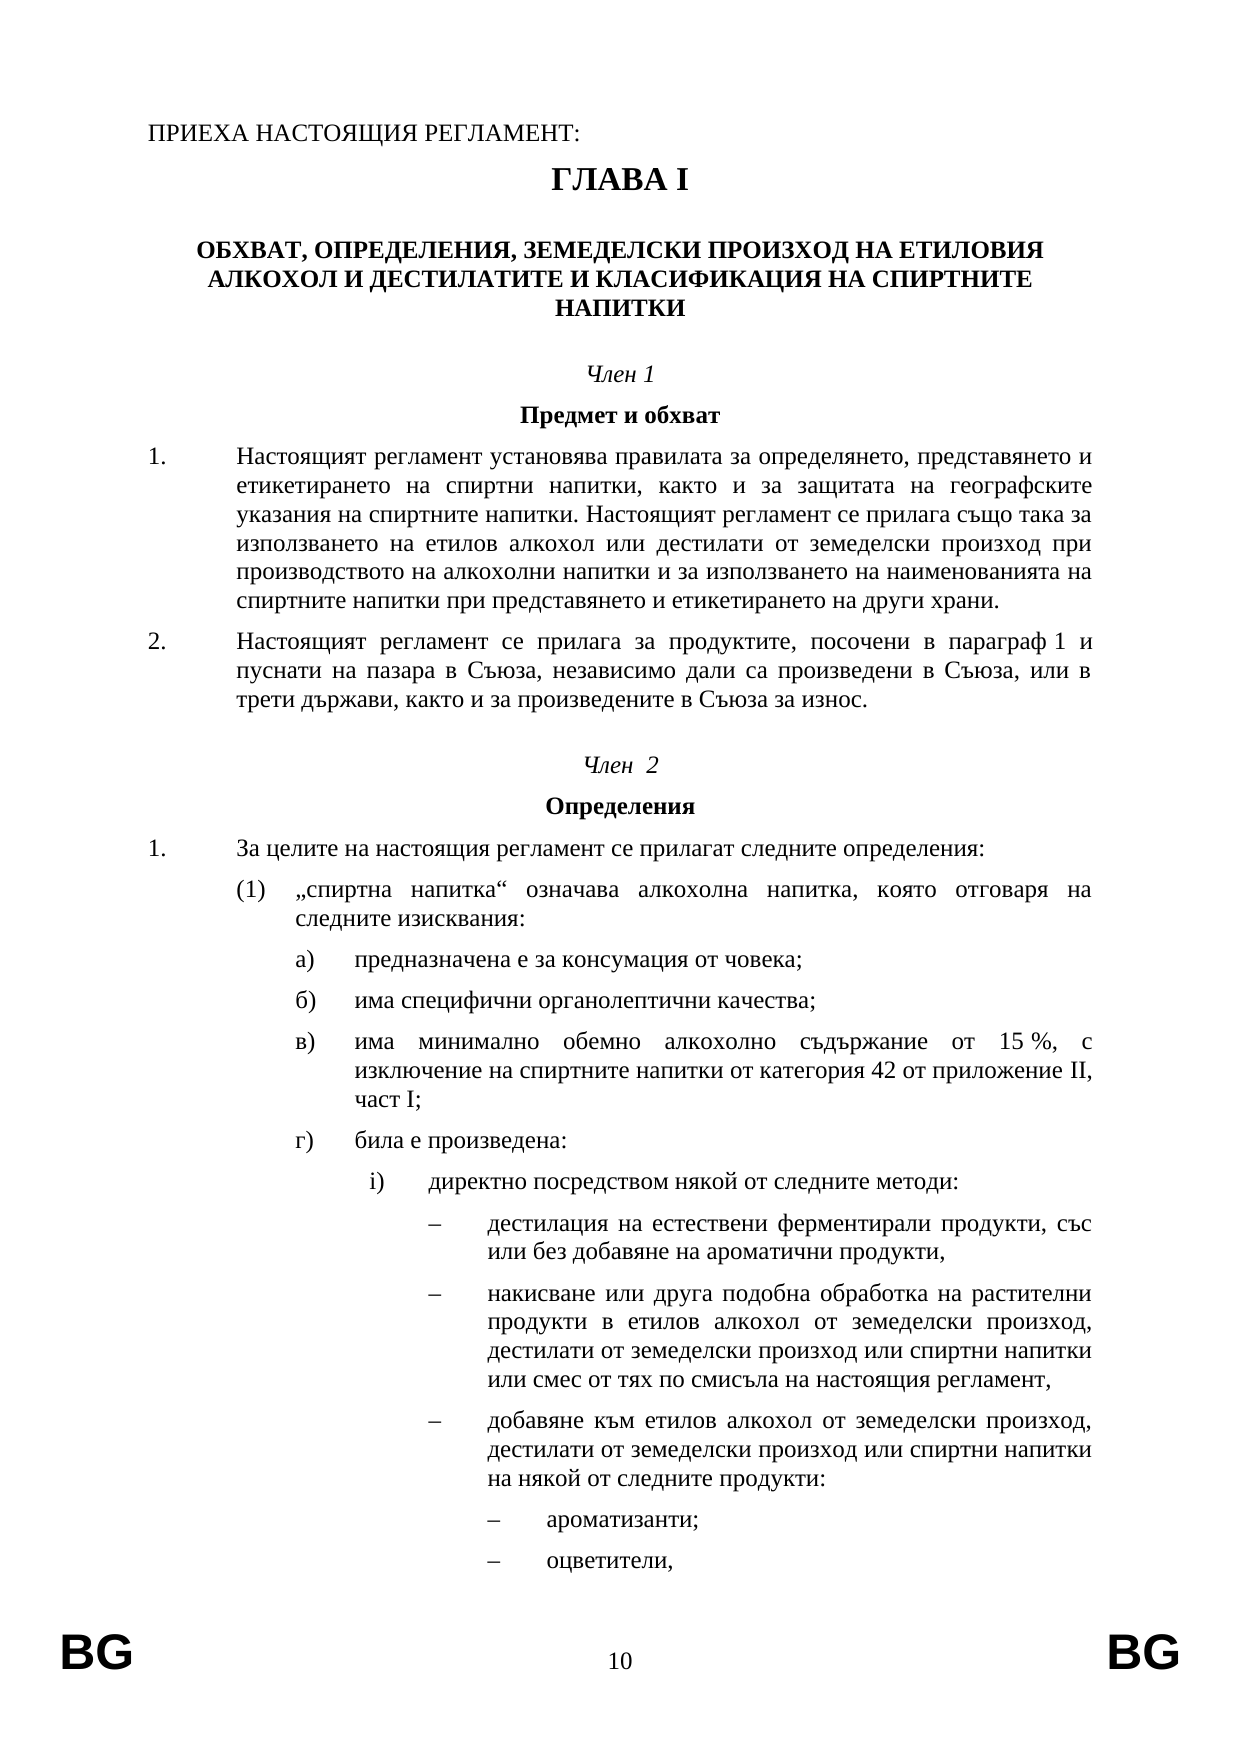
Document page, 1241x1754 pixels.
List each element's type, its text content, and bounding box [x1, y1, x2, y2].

text 1. За целите на настоящия регламент се прилагат следните определения: [148, 833, 1093, 861]
list „спиртна напитка“ означава алкохолна напитка, която отговаря на следните изисквания: [236, 874, 1093, 931]
list оцветители, [487, 1545, 1093, 1574]
text 1. Настоящият регламент установява правилата за определянето, представянето и етикетирането на спиртни напитки, както и за защитата на географските указания на спиртните напитки. Настоящият регламент се прилага също така за използването на етилов алкохол или дестилати от земеделски произход при производството на алкохолни напитки и за използването на наименованията на спиртните напитки при представянето и етикетирането на други храни. [148, 441, 1093, 614]
text i) директно посредством някой от следните методи: [369, 1166, 1093, 1195]
text б) има специфични органолептични качества; [295, 985, 1093, 1014]
text Предмет и обхват [148, 400, 1093, 429]
text ОБХВАТ, ОПРЕДЕЛЕНИЯ, ЗЕМЕДЕЛСКИ ПРОИЗХОД НА ЕТИЛОВИЯ АЛКОХОЛ И ДЕСТИЛАТИТЕ И КЛАСИФИКАЦИЯ НА СПИРТНИТЕ НАПИТКИ [148, 235, 1093, 321]
text 2. Настоящият регламент се прилага за продуктите, посочени в параграф 1 и пуснати на пазара в Съюза, независимо дали са произведени в Съюза, или в трети държави, както и за произведените в Съюза за износ. [148, 626, 1093, 713]
list накисване или друга подобна обработка на растителни продукти в етилов алкохол от земеделски произход, дестилати от земеделски произход или спиртни напитки или смес от тях по смисъла на настоящия регламент, [428, 1278, 1093, 1393]
list ароматизанти; [487, 1504, 1093, 1533]
text Член 1 [148, 359, 1093, 388]
text Член 2 [148, 750, 1093, 779]
list добавяне към етилов алкохол от земеделски произход, дестилати от земеделски произход или спиртни напитки на някой от следните продукти: [428, 1405, 1093, 1491]
text Определения [148, 791, 1093, 820]
title ГЛАВА I [148, 159, 1093, 198]
list дестилация на естествени ферментирали продукти, със или без добавяне на ароматични продукти, [428, 1208, 1093, 1265]
text в) има минимално обемно алкохолно съдържание от 15 %, с изключение на спиртните напитки от категория 42 от приложение II, част I; [295, 1026, 1093, 1113]
text ПРИЕХА НАСТОЯЩИЯ РЕГЛАМЕНТ: [148, 118, 1093, 147]
text г) била е произведена: [295, 1125, 1093, 1154]
text а) предназначена е за консумация от човека; [295, 944, 1093, 973]
